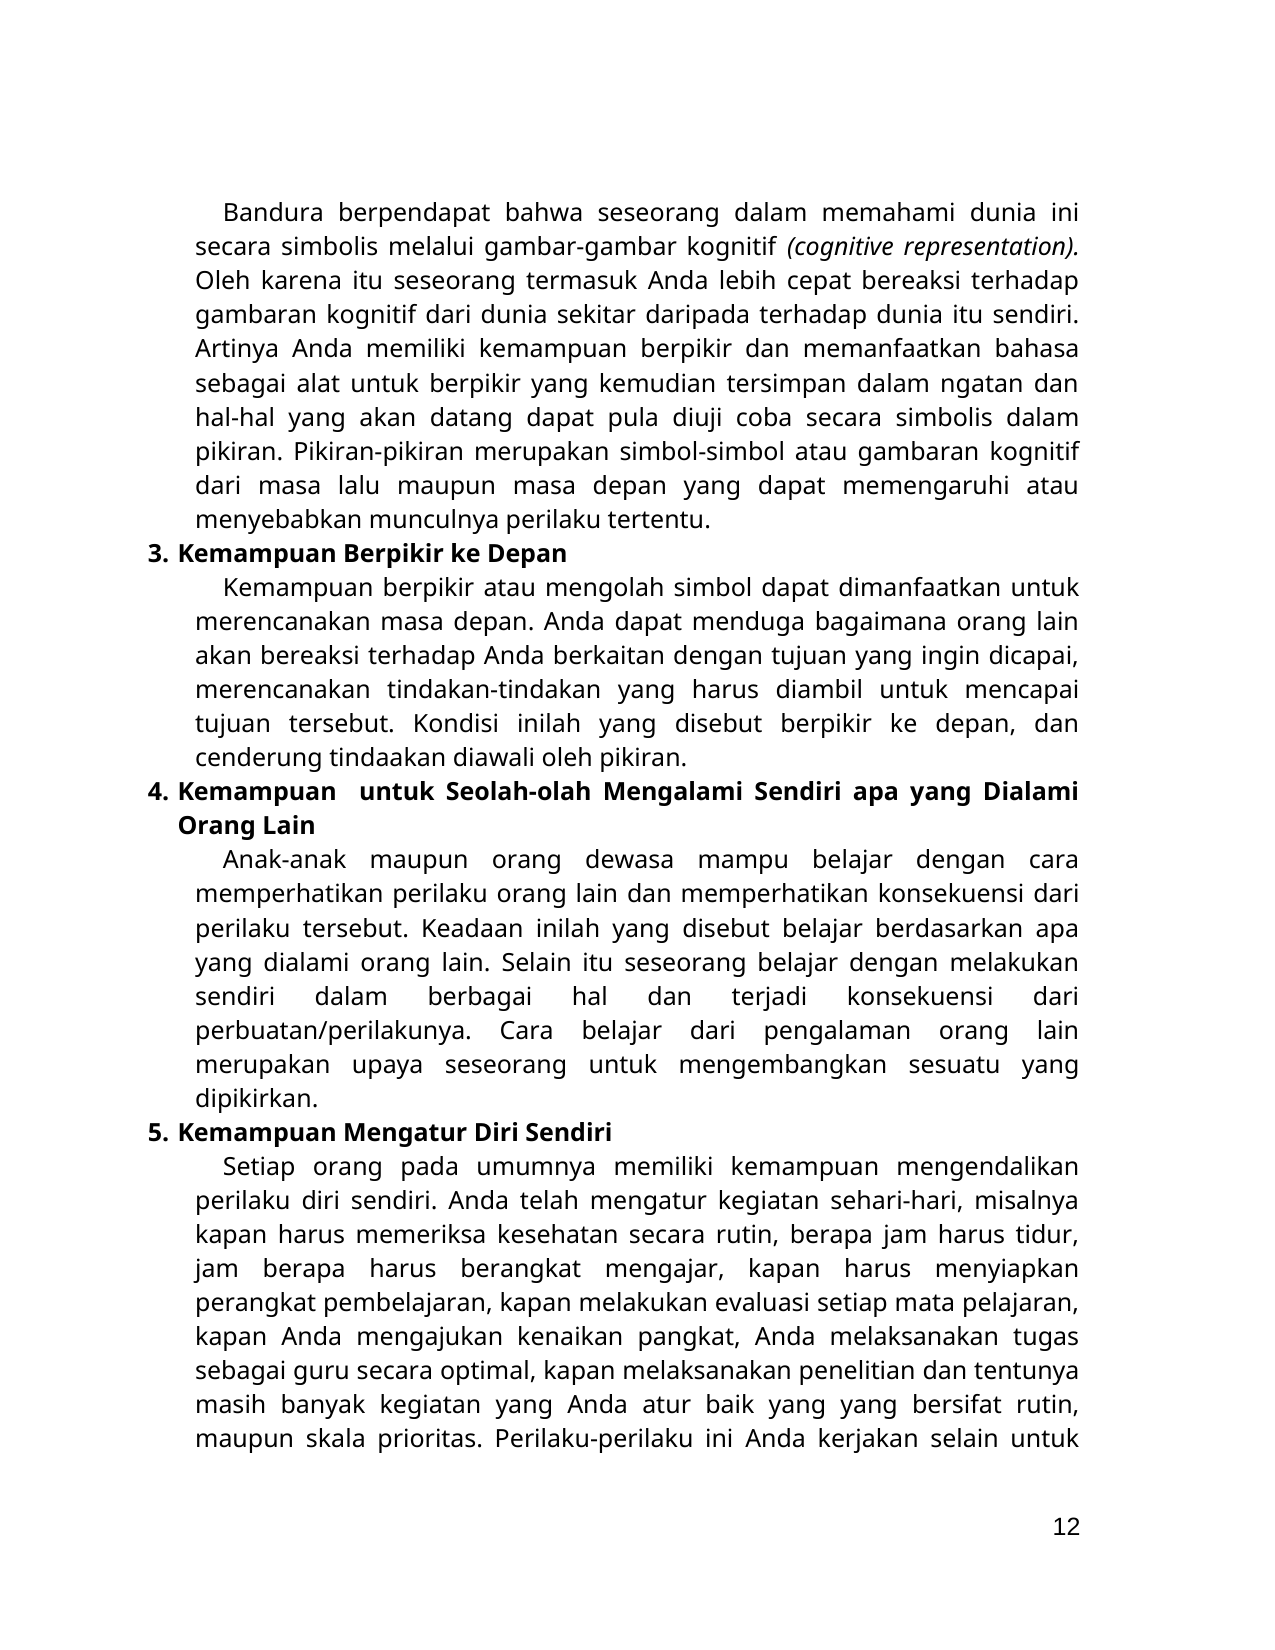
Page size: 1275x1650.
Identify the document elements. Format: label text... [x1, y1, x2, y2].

text Kemampuan berpikir atau mengolah simbol dapat dimanfaatkan untuk merencanakan masa depan. Anda dapat menduga bagaimana orang lain akan bereaksi terhadap Anda berkaitan dengan tujuan yang ingin dicapai, merencanakan tindakan-tindakan yang harus diambil untuk mencapai tujuan tersebut. Kondisi inilah yang disebut berpikir ke depan, dan cenderung tindaakan diawali oleh pikiran. [195, 569, 1080, 774]
list Kemampuan Mengatur Diri Sendiri [148, 1114, 1080, 1149]
text Anak-anak maupun orang dewasa mampu belajar dengan cara memperhatikan perilaku orang lain dan memperhatikan konsekuensi dari perilaku tersebut. Keadaan inilah yang disebut belajar berdasarkan apa yang dialami orang lain. Selain itu seseorang belajar dengan melakukan sendiri dalam berbagai hal dan terjadi konsekuensi dari perbuatan/perilakunya. Cara belajar dari pengalaman orang lain merupakan upaya seseorang untuk mengembangkan sesuatu yang dipikirkan. [195, 842, 1080, 1114]
list Kemampuan Berpikir ke Depan [148, 536, 1080, 569]
list Kemampuan untuk Seolah-olah Mengalami Sendiri apa yang Dialami Orang Lain [148, 774, 1080, 842]
text Bandura berpendapat bahwa seseorang dalam memahami dunia ini secara simbolis melalui gambar-gambar kognitif (cognitive representation). Oleh karena itu seseorang termasuk Anda lebih cepat bereaksi terhadap gambaran kognitif dari dunia sekitar daripada terhadap dunia itu sendiri. Artinya Anda memiliki kemampuan berpikir dan memanfaatkan bahasa sebagai alat untuk berpikir yang kemudian tersimpan dalam ngatan dan hal-hal yang akan datang dapat pula diuji coba secara simbolis dalam pikiran. Pikiran-pikiran merupakan simbol-simbol atau gambaran kognitif dari masa lalu maupun masa depan yang dapat memengaruhi atau menyebabkan munculnya perilaku tertentu. [195, 195, 1080, 536]
